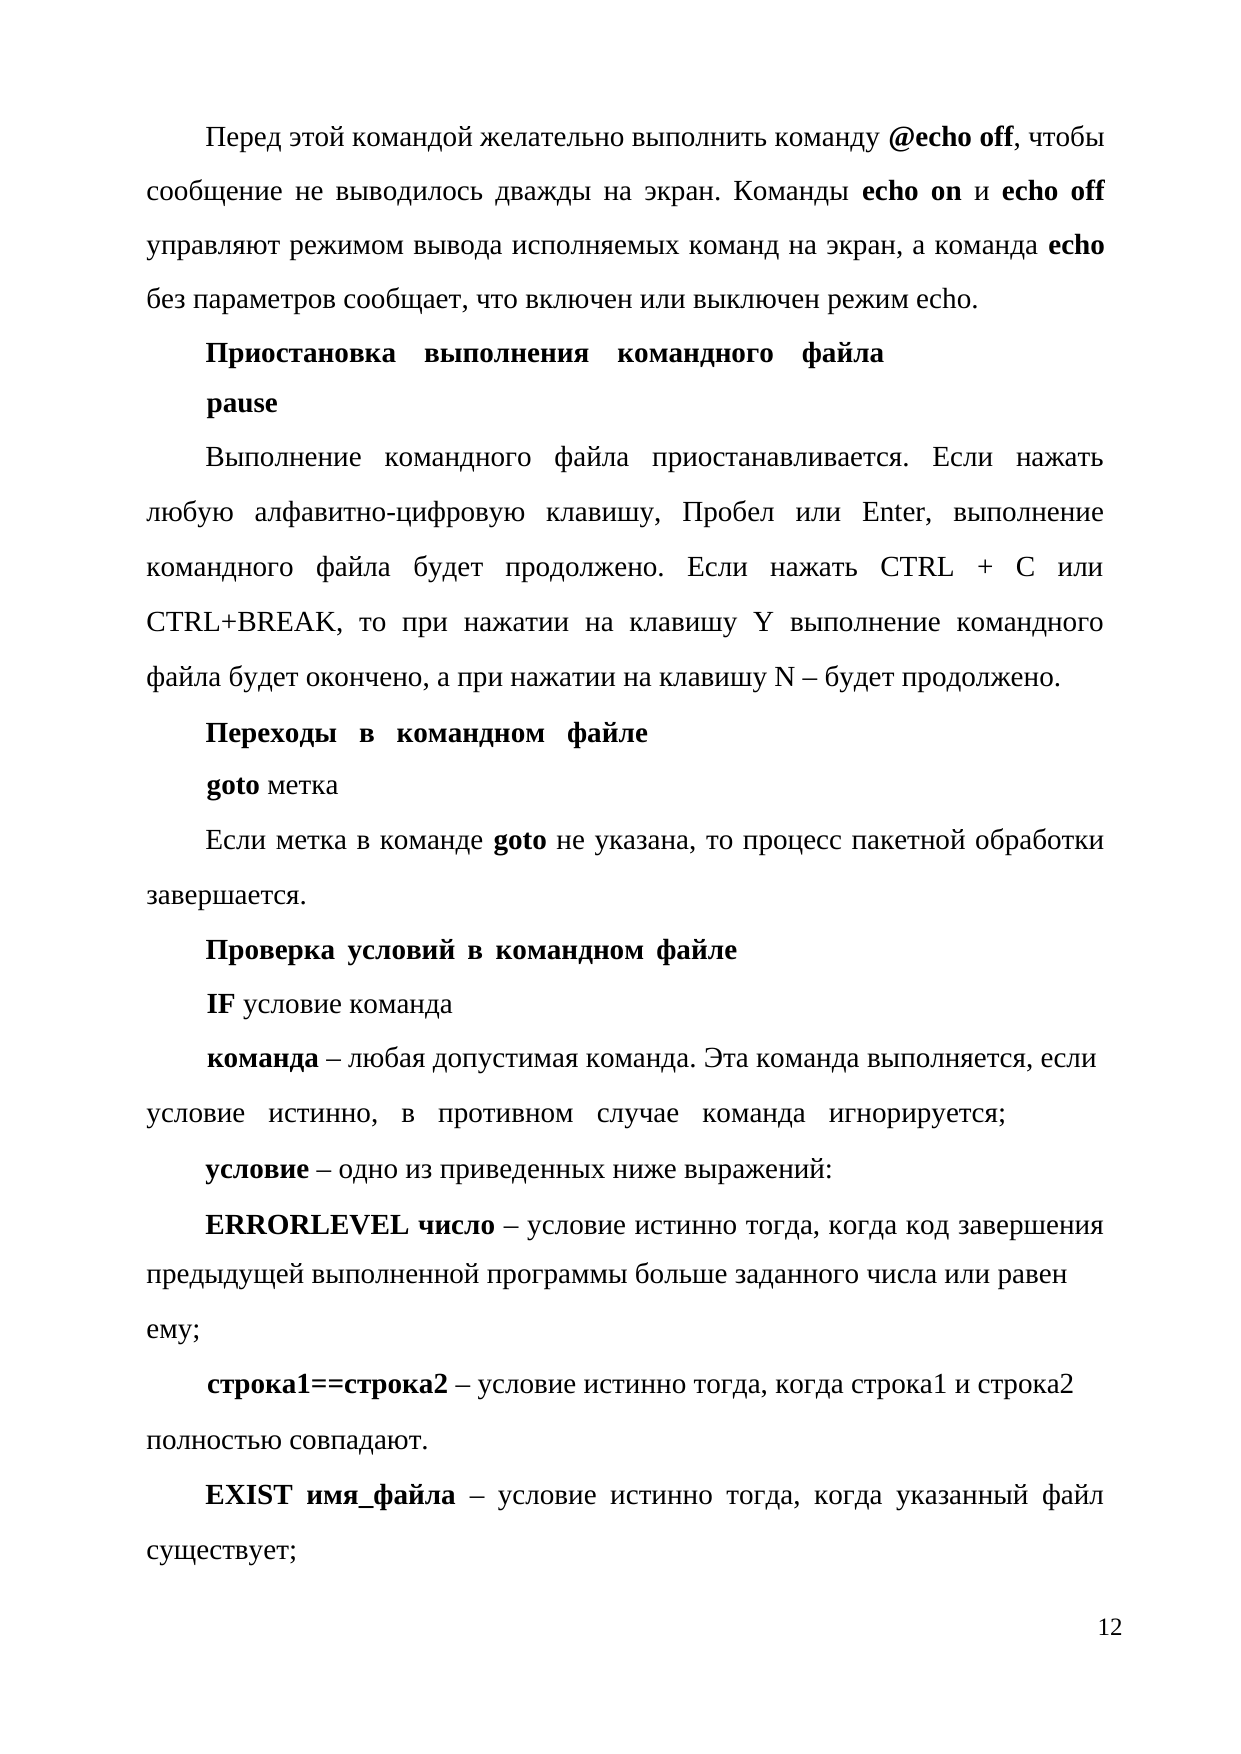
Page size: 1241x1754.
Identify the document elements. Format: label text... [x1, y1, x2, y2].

text ему; [146, 1311, 1105, 1344]
text Проверка условий в командном файле IF условие команда [205, 932, 737, 1020]
text Выполнение командного файла приостанавливается. Если нажать любую алфавитно-цифровую клавишу, Пробел или Enter, выполнение командного файла будет продолжено. Если нажать CTRL + С или CTRL+BREAK, то при нажатии на клавишу Y выполнение командного файла будет окончено, а при нажатии на клавишу N – будет продолжено. [146, 439, 1105, 693]
text EXIST имя_файла – условие истинно тогда, когда указанный файл существует; [146, 1477, 1105, 1566]
text Приостановка выполнения командного файла pause [205, 335, 884, 418]
text ERRORLEVEL число – условие истинно тогда, когда код завершения предыдущей выполненной программы больше заданного числа или равен [146, 1207, 1105, 1290]
text Если метка в команде goto не указана, то процесс пакетной обработки завершается. [146, 822, 1105, 911]
text команда – любая допустимая команда. Эта команда выполняется, если [207, 1040, 1105, 1074]
text строка1==строка2 – условие истинно тогда, когда строка1 и строка2 [207, 1367, 1105, 1400]
text полностью совпадают. [146, 1422, 1105, 1456]
text Переходы в командном файле goto метка [205, 715, 648, 801]
text условие истинно, в противном случае команда игнорируется; условие – одно из приведенных ниже выражений: [146, 1096, 1007, 1184]
text Перед этой командой желательно выполнить команду @echo off, чтобы сообщение не выводилось дважды на экран. Команды echo on и echo off управляют режимом вывода исполняемых команд на экран, а команда echo без параметров сообщает, что включен или выключен режим echo. [146, 119, 1105, 314]
